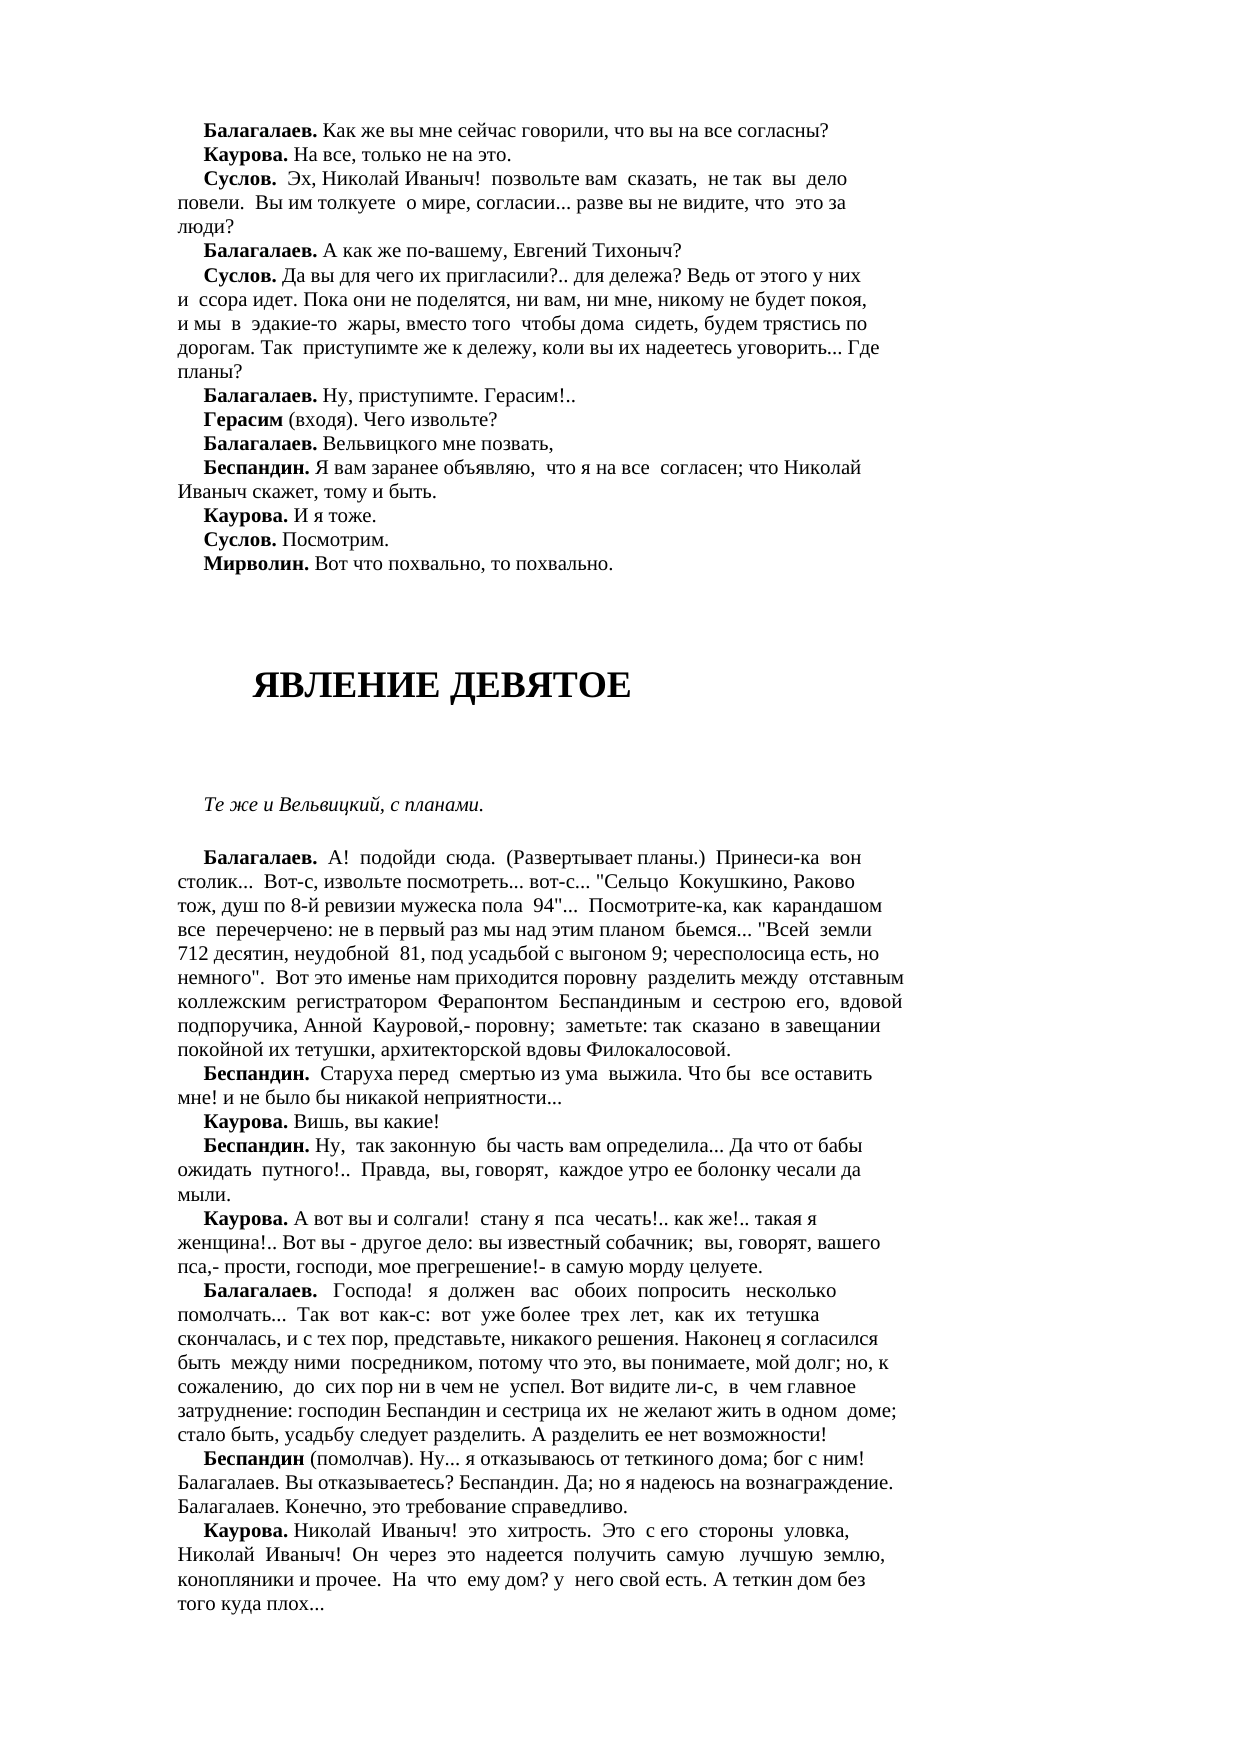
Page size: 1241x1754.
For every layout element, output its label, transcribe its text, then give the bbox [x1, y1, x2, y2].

text Балагалаев. Вы отказываетесь? Беспандин. Да; но я надеюсь на вознаграждение. [177, 1470, 1152, 1494]
text Николай Иваныч! Он через это надеется получить самую лучшую землю, [177, 1542, 1152, 1566]
text планы? [177, 359, 1152, 383]
text Герасим (входя). Чего извольте? [177, 407, 1152, 431]
text Каурова. На все, только не на это. [177, 142, 1152, 166]
text дорогам. Так приступимте же к дележу, коли вы их надеетесь уговорить... Где [177, 335, 1152, 359]
text Балагалаев. Господа! я должен вас обоих попросить несколько [177, 1278, 1152, 1302]
text ожидать путного!.. Правда, вы, говорят, каждое утро ее болонку чесали да [177, 1157, 1152, 1181]
text мыли. [177, 1181, 1152, 1206]
text Балагалаев. А как же по-вашему, Евгений Тихоныч? [177, 238, 1152, 262]
text Суслов. Эх, Николай Иваныч! позвольте вам сказать, не так вы дело [177, 166, 1152, 190]
text Балагалаев. Как же вы мне сейчас говорили, что вы на все согласны? [177, 118, 1152, 142]
text Те же и Вельвицкий, с планами. [177, 792, 1152, 816]
text Балагалаев. Ну, приступимте. Герасим!.. [177, 383, 1152, 407]
text женщина!.. Вот вы - другое дело: вы известный собачник; вы, говорят, вашего [177, 1229, 1152, 1254]
text Беспандин. Старуха перед смертью из ума выжила. Что бы все оставить [177, 1061, 1152, 1085]
text подпоручика, Анной Кауровой,- поровну; заметьте: так сказано в завещании [177, 1013, 1152, 1037]
text Каурова. Николай Иваныч! это хитрость. Это с его стороны уловка, [177, 1518, 1152, 1542]
text Беспандин. Ну, так законную бы часть вам определила... Да что от бабы [177, 1133, 1152, 1157]
text того куда плох... [177, 1591, 1152, 1614]
text все перечерчено: не в первый раз мы над этим планом бьемся... "Всей земли [177, 917, 1152, 941]
text немного". Вот это именье нам приходится поровну разделить между отставным [177, 965, 1152, 989]
text сожалению, до сих пор ни в чем не успел. Вот видите ли-с, в чем главное [177, 1374, 1152, 1398]
text тож, душ по 8-й ревизии мужеска пола 94"... Посмотрите-ка, как карандашом [177, 893, 1152, 917]
text скончалась, и с тех пор, представьте, никакого решения. Наконец я согласился [177, 1326, 1152, 1350]
text затруднение: господин Беспандин и сестрица их не желают жить в одном доме; [177, 1398, 1152, 1422]
text 712 десятин, неудобной 81, под усадьбой с выгоном 9; чересполосица есть, но [177, 941, 1152, 965]
text Суслов. Посмотрим. [177, 527, 1152, 551]
text столик... Вот-с, извольте посмотреть... вот-с... "Сельцо Кокушкино, Раково [177, 869, 1152, 893]
text пса,- прости, господи, мое прегрешение!- в самую морду целуете. [177, 1254, 1152, 1278]
text Балагалаев. Вельвицкого мне позвать, [177, 431, 1152, 455]
text Каурова. Вишь, вы какие! [177, 1109, 1152, 1133]
text мне! и не было бы никакой неприятности... [177, 1085, 1152, 1109]
text Каурова. И я тоже. [177, 503, 1152, 527]
text помолчать... Так вот как-с: вот уже более трех лет, как их тетушка [177, 1302, 1152, 1326]
text повели. Вы им толкуете о мире, согласии... разве вы не видите, что это за [177, 190, 1152, 214]
text быть между ними посредником, потому что это, вы понимаете, мой долг; но, к [177, 1350, 1152, 1374]
text Суслов. Да вы для чего их пригласили?.. для дележа? Ведь от этого у них [177, 262, 1152, 287]
text покойной их тетушки, архитекторской вдовы Филокалосовой. [177, 1037, 1152, 1061]
text люди? [177, 214, 1152, 238]
text конопляники и прочее. На что ему дом? у него свой есть. А теткин дом без [177, 1566, 1152, 1591]
text и ссора идет. Пока они не поделятся, ни вам, ни мне, никому не будет покоя, [177, 287, 1152, 311]
text и мы в эдакие-то жары, вместо того чтобы дома сидеть, будем трястись по [177, 311, 1152, 335]
text Беспандин (помолчав). Ну... я отказываюсь от теткиного дома; бог с ним! [177, 1446, 1152, 1470]
text Каурова. А вот вы и солгали! стану я пса чесать!.. как же!.. такая я [177, 1206, 1152, 1229]
text ЯВЛЕНИЕ ДЕВЯТОЕ [252, 662, 1152, 705]
text коллежским регистратором Ферапонтом Беспандиным и сестрою его, вдовой [177, 989, 1152, 1013]
text Балагалаев. Конечно, это требование справедливо. [177, 1494, 1152, 1518]
text стало быть, усадьбу следует разделить. А разделить ее нет возможности! [177, 1422, 1152, 1446]
text Мирволин. Вот что похвально, то похвально. [177, 551, 1152, 575]
text Балагалаев. А! подойди сюда. (Развертывает планы.) Принеси-ка вон [177, 844, 1152, 869]
text Иваныч скажет, тому и быть. [177, 479, 1152, 503]
text Беспандин. Я вам заранее объявляю, что я на все согласен; что Николай [177, 455, 1152, 479]
